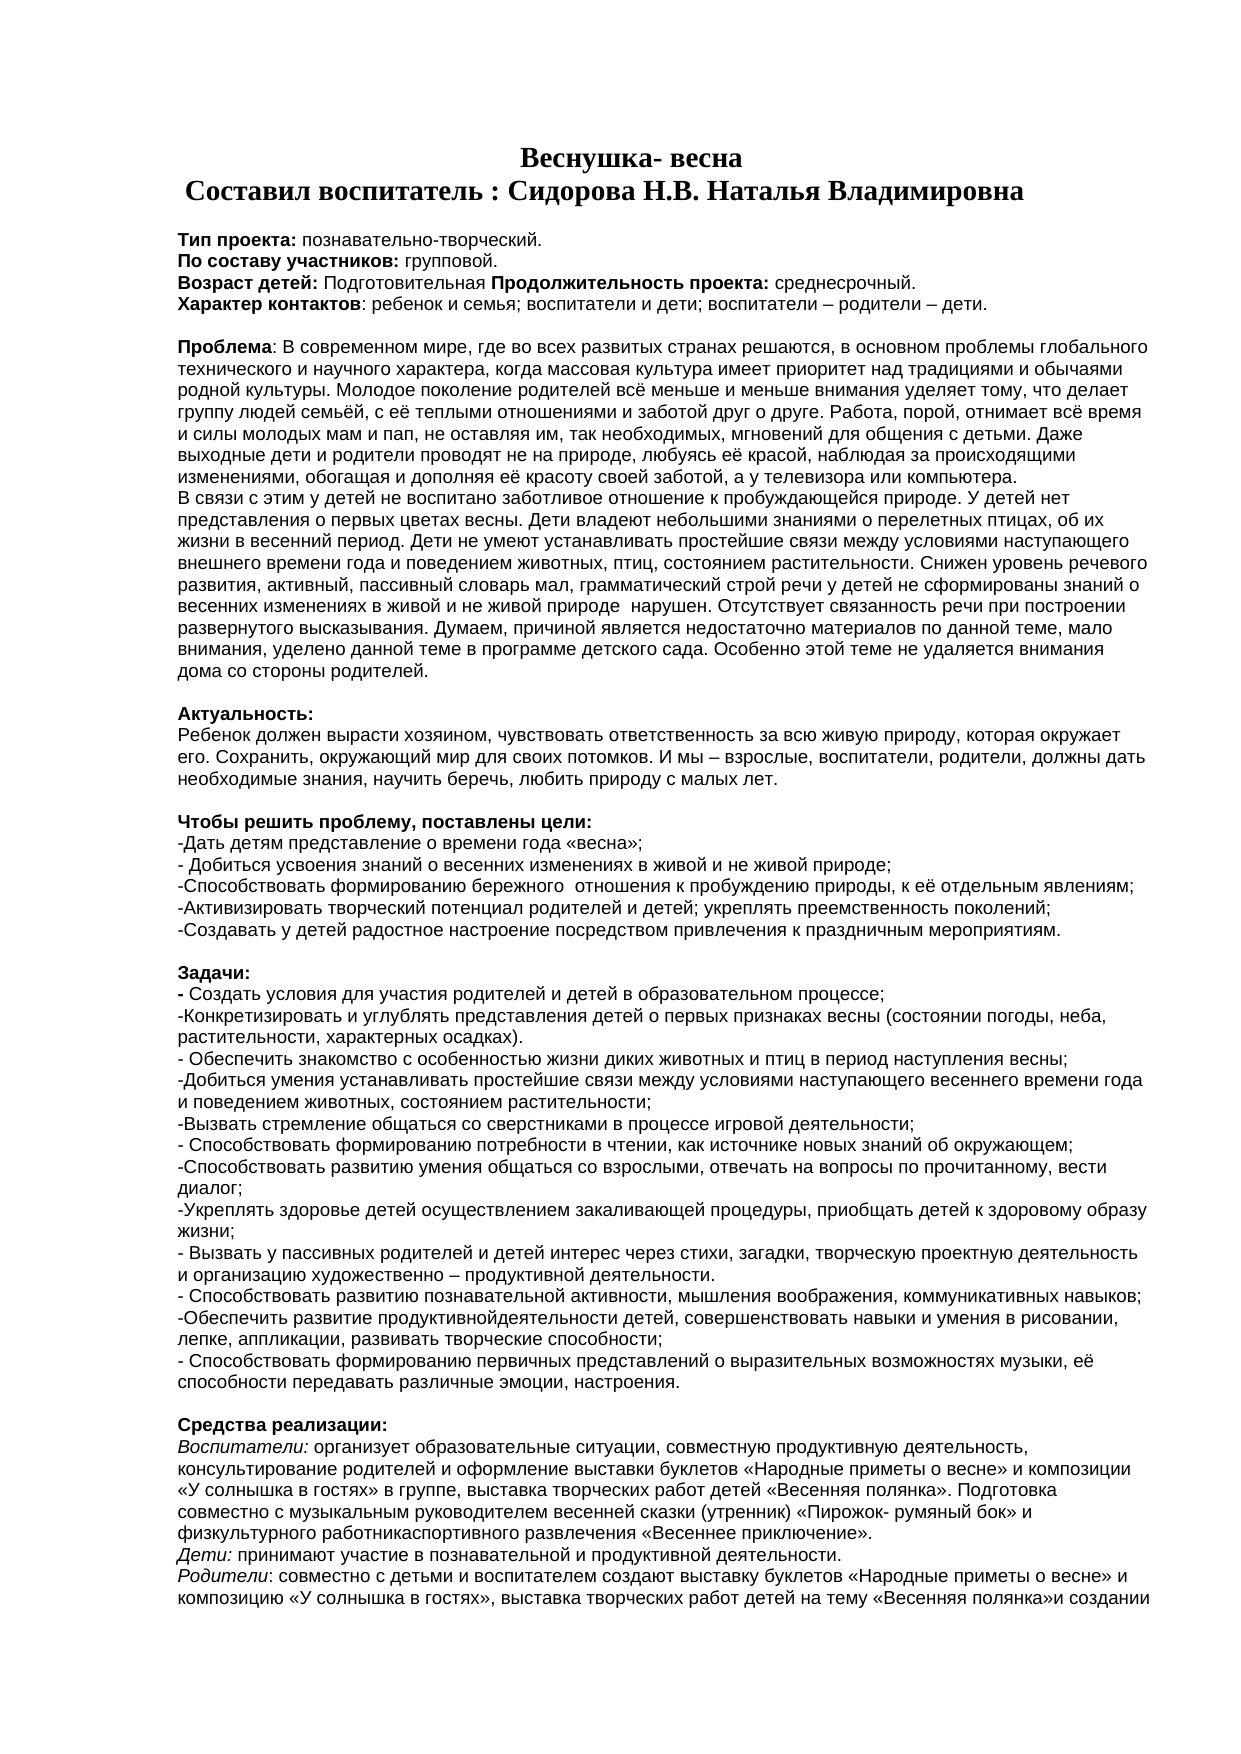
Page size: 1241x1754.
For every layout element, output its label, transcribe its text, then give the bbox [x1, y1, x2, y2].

text -Добиться умения устанавливать простейшие связи между условиями наступающего весеннего времени года и поведением животных, состоянием растительности; [177, 1069, 1152, 1112]
text Веснушка- весна [177, 140, 1152, 173]
text - Обеспечить знакомство с особенностью жизни диких животных и птиц в период наступления весны; [177, 1048, 1152, 1069]
text -Обеспечить развитие продуктивнойдеятельности детей, совершенствовать навыки и умения в рисовании, лепке, аппликации, развивать творческие способности; [177, 1306, 1152, 1349]
text - Создать условия для участия родителей и детей в образовательном процессе; [177, 983, 1152, 1004]
text Составил воспитатель : Сидорова Н.В. Наталья Владимировна [177, 173, 1152, 207]
text -Способствовать развитию умения общаться со взрослыми, отвечать на вопросы по прочитанному, вести диалог; [177, 1156, 1152, 1199]
text Средства реализации: [177, 1414, 1152, 1436]
text - Способствовать формированию первичных представлений о выразительных возможностях музыки, её способности передавать различные эмоции, настроения. [177, 1349, 1152, 1393]
text Проблема: В современном мире, где во всех развитых странах решаются, в основном проблемы глобального технического и научного характера, когда массовая культура имеет приоритет над традициями и обычаями родной культуры. Молодое поколение родителей всё меньше и меньше внимания уделяет тому, что делает группу людей семьёй, с её теплыми отношениями и заботой друг о друге. Работа, порой, отнимает всё время и силы молодых мам и пап, не оставляя им, так необходимых, мгновений для общения с детьми. Даже выходные дети и родители проводят не на природе, любуясь её красой, наблюдая за происходящими изменениями, обогащая и дополняя её красоту своей заботой, а у телевизора или компьютера. [177, 336, 1152, 487]
text Дети: принимают участие в познавательной и продуктивной деятельности. [177, 1544, 1152, 1565]
text -Укреплять здоровье детей осуществлением закаливающей процедуры, приобщать детей к здоровому образу жизни; [177, 1199, 1152, 1242]
text По составу участников: групповой. [177, 250, 1152, 271]
text -Вызвать стремление общаться со сверстниками в процессе игровой деятельности; [177, 1112, 1152, 1134]
text Чтобы решить проблему, поставлены цели: [177, 811, 1152, 832]
text -Активизировать творческий потенциал родителей и детей; укреплять преемственность поколений; [177, 897, 1152, 918]
text - Вызвать у пассивных родителей и детей интерес через стихи, загадки, творческую проектную деятельность и организацию художественно – продуктивной деятельности. [177, 1242, 1152, 1285]
text Ребенок должен вырасти хозяином, чувствовать ответственность за всю живую природу, которая окружает его. Сохранить, окружающий мир для своих потомков. И мы – взрослые, воспитатели, родители, должны дать необходимые знания, научить беречь, любить природу с малых лет. [177, 724, 1152, 789]
text -Способствовать формированию бережного отношения к пробуждению природы, к её отдельным явлениям; [177, 875, 1152, 897]
text -Конкретизировать и углублять представления детей о первых признаках весны (состоянии погоды, неба, растительности, характерных осадках). [177, 1004, 1152, 1048]
text - Способствовать формированию потребности в чтении, как источнике новых знаний об окружающем; [177, 1134, 1152, 1156]
text - Добиться усвоения знаний о весенних изменениях в живой и не живой природе; [177, 854, 1152, 875]
text Воспитатели: организует образовательные ситуации, совместную продуктивную деятельность, консультирование родителей и оформление выставки буклетов «Народные приметы о весне» и композиции «У солнышка в гостях» в группе, выставка творческих работ детей «Весенняя полянка». Подготовка совместно с музыкальным руководителем весенней сказки (утренник) «Пирожок- румяный бок» и физкультурного работникаспортивного развлечения «Весеннее приключение». [177, 1436, 1152, 1544]
text Задачи: [177, 961, 1152, 983]
text Характер контактов: ребенок и семья; воспитатели и дети; воспитатели – родители – дети. [177, 293, 1152, 314]
text В связи с этим у детей не воспитано заботливое отношение к пробуждающейся природе. У детей нет представления о первых цветах весны. Дети владеют небольшими знаниями о перелетных птицах, об их жизни в весенний период. Дети не умеют устанавливать простейшие связи между условиями наступающего внешнего времени года и поведением животных, птиц, состоянием растительности. Снижен уровень речевого развития, активный, пассивный словарь мал, грамматический строй речи у детей не сформированы знаний о весенних изменениях в живой и не живой природе нарушен. Отсутствует связанность речи при построении развернутого высказывания. Думаем, причиной является недостаточно материалов по данной теме, мало внимания, уделено данной теме в программе детского сада. Особенно этой теме не удаляется внимания дома со стороны родителей. [177, 487, 1152, 681]
text Актуальность: [177, 703, 1152, 724]
text -Создавать у детей радостное настроение посредством привлечения к праздничным мероприятиям. [177, 918, 1152, 940]
text Тип проекта: познавательно-творческий. [177, 228, 1152, 250]
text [177, 1565, 1152, 1608]
text Возраст детей: Подготовительная Продолжительность проекта: среднесрочный. [177, 271, 1152, 293]
text -Дать детям представление о времени года «весна»; [177, 832, 1152, 854]
text - Способствовать развитию познавательной активности, мышления воображения, коммуникативных навыков; [177, 1285, 1152, 1306]
